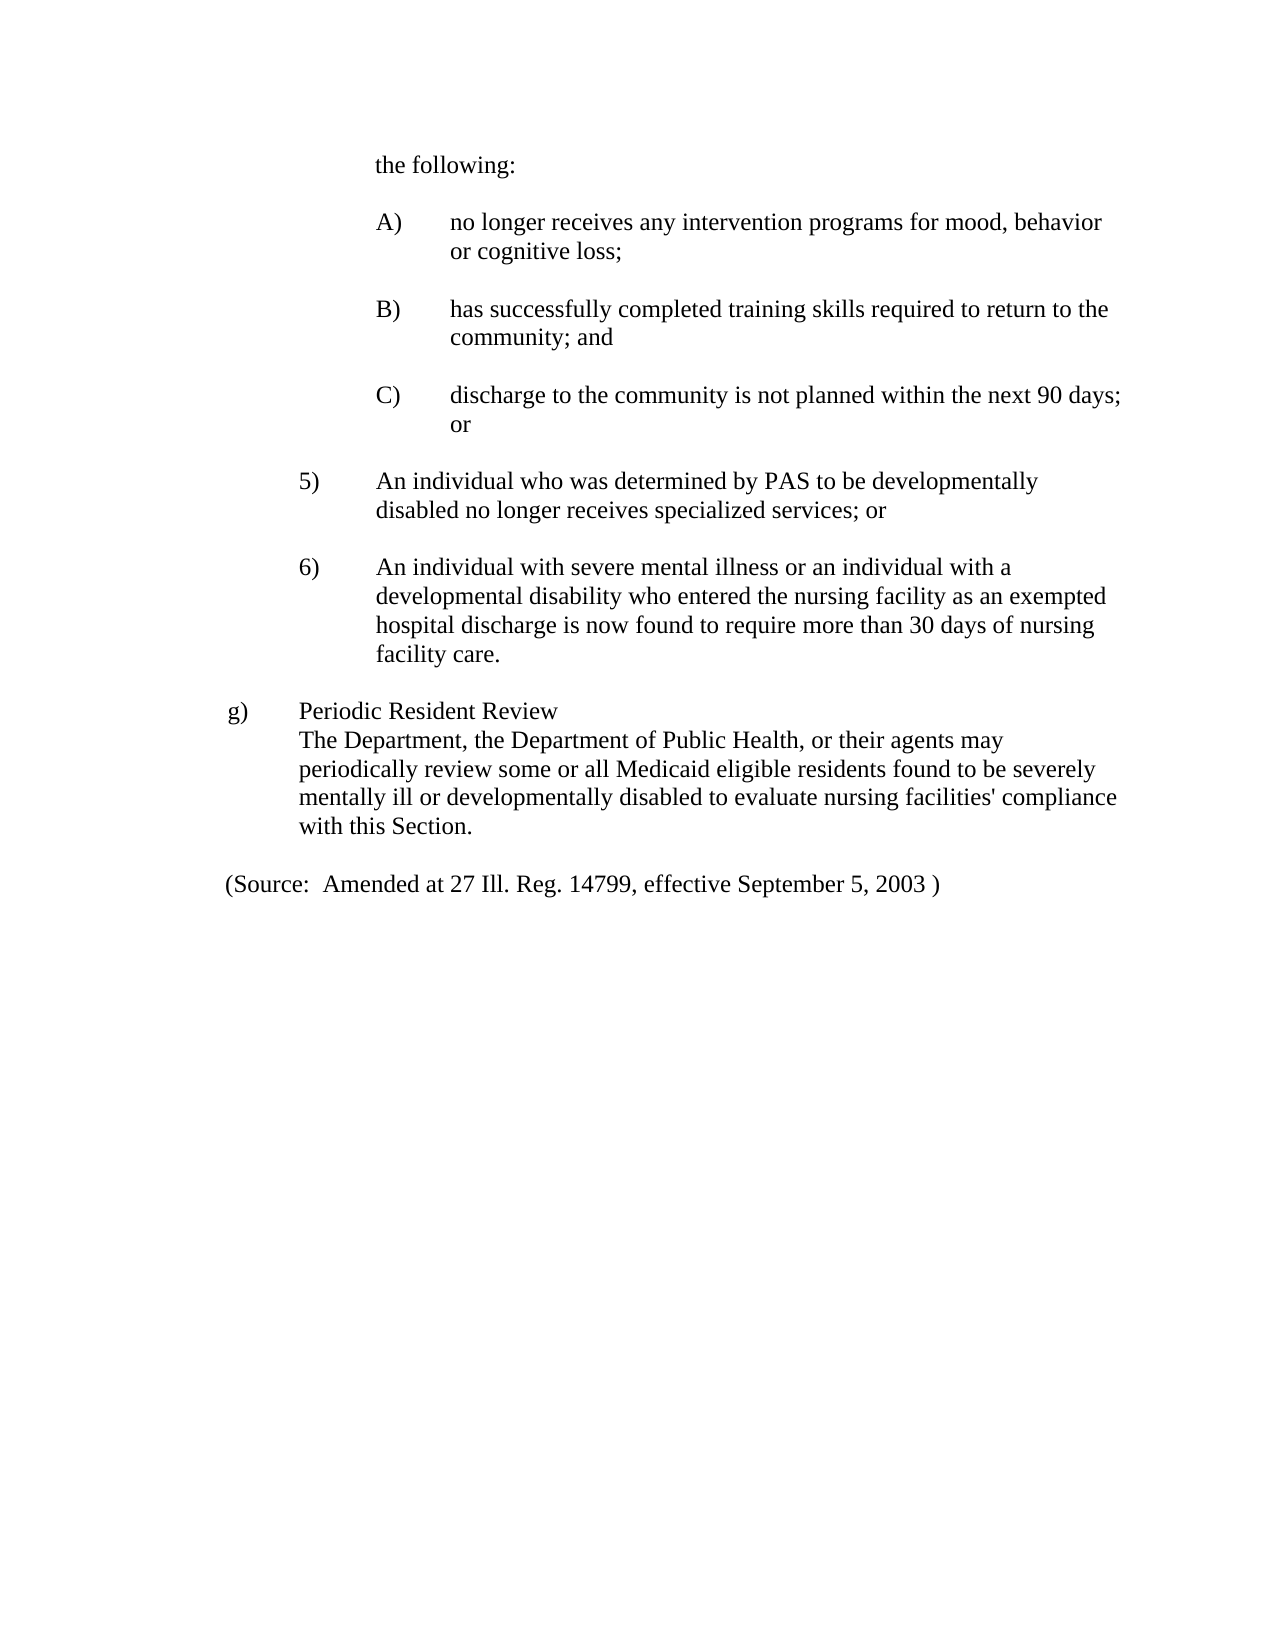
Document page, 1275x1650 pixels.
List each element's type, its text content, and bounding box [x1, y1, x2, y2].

text A) no longer receives any intervention programs for mood, behavior or cognitive loss; [376, 207, 1125, 265]
text B) has successfully completed training skills required to return to the community; and [376, 294, 1125, 351]
text C) discharge to the community is not planned within the next 90 days; or [376, 380, 1125, 437]
text The Department, the Department of Public Health, or their agents may periodically review some or all Medicaid eligible residents found to be severely mentally ill or developmentally disabled to evaluate nursing facilities' compliance with this Section. [298, 725, 1125, 840]
text 6) An individual with severe mental illness or an individual with a developmental disability who entered the nursing facility as an exempted hospital discharge is now found to require more than 30 days of nursing facility care. [298, 552, 1125, 667]
text (Source: Amended at 27 Ill. Reg. 14799, effective September 5, 2003 ) [150, 869, 1125, 897]
text 5) An individual who was determined by PAS to be developmentally disabled no longer receives specialized services; or [298, 466, 1125, 524]
text g) Periodic Resident Review [227, 696, 1125, 725]
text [299, 150, 1125, 179]
